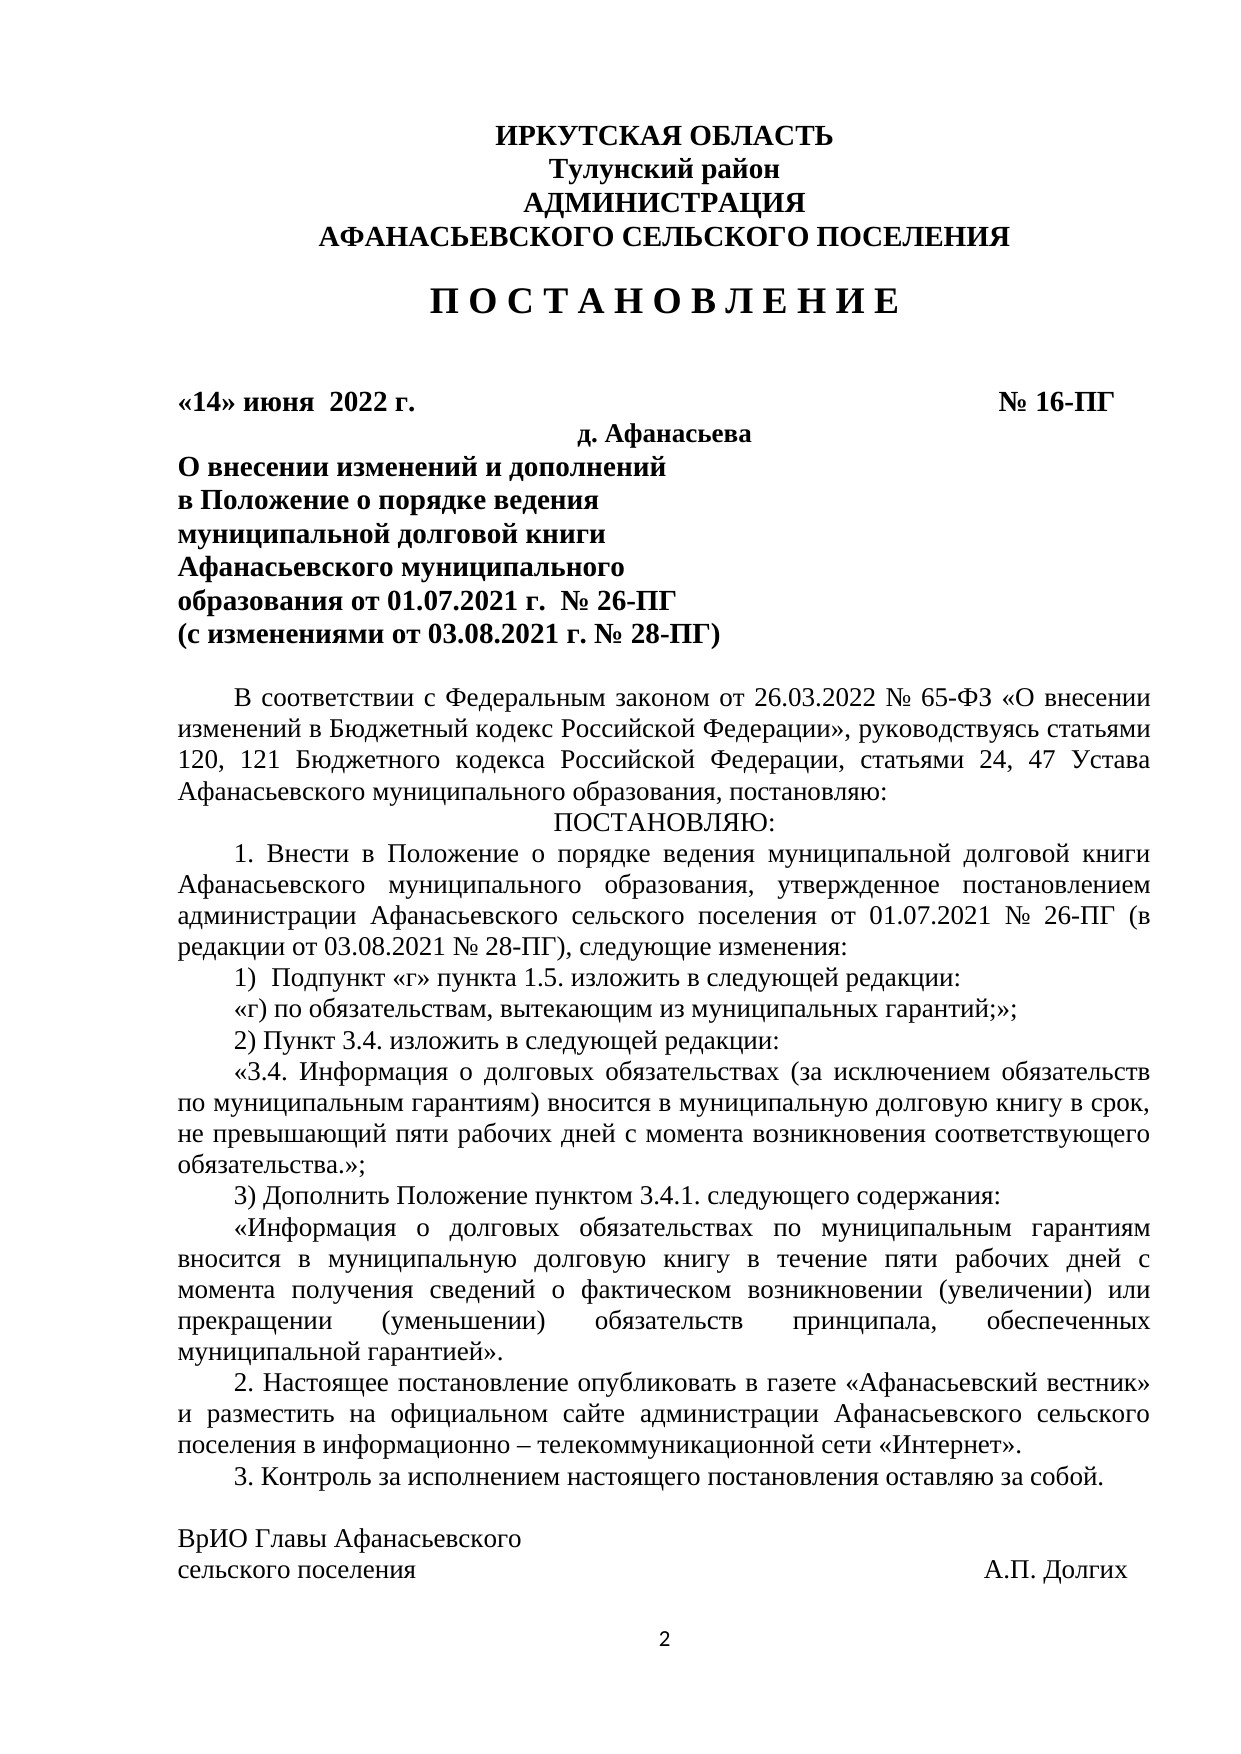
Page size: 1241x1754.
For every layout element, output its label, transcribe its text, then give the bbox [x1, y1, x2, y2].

text «14» июня 2022 г. № 16-ПГ [177, 384, 1152, 418]
text сельского поселения А.П. Долгих [177, 1553, 1152, 1584]
text ИРКУТСКАЯ ОБЛАСТЬ [177, 118, 1152, 152]
text Тулунский район [177, 152, 1152, 185]
text ВрИО Главы Афанасьевского [177, 1522, 1152, 1553]
text Афанасьевского муниципального [177, 549, 1152, 583]
text «г) по обязательствам, вытекающим из муниципальных гарантий;»; [177, 993, 1152, 1024]
text ПОСТАНОВЛЯЮ: [177, 806, 1152, 837]
text В соответствии с Федеральным законом от 26.03.2022 № 65-ФЗ «О внесении изменений в Бюджетный кодекс Российской Федерации», руководствуясь статьями 120, 121 Бюджетного кодекса Российской Федерации, статьями 24, 47 Устава Афанасьевского муниципального образования, постановляю: [177, 681, 1152, 806]
text 2) Пункт 3.4. изложить в следующей редакции: [177, 1024, 1152, 1055]
text «3.4. Информация о долговых обязательствах (за исключением обязательств по муниципальным гарантиям) вносится в муниципальную долговую книгу в срок, не превышающий пяти рабочих дней с момента возникновения соответствующего обязательства.»; [177, 1055, 1152, 1179]
text муниципальной долговой книги [177, 516, 1152, 549]
text 3) Дополнить Положение пунктом 3.4.1. следующего содержания: [177, 1179, 1152, 1211]
text (с изменениями от 03.08.2021 г. № 28-ПГ) [177, 616, 1152, 650]
text 2. Настоящее постановление опубликовать в газете «Афанасьевский вестник» и разместить на официальном сайте администрации Афанасьевского сельского поселения в информационно – телекоммуникационной сети «Интернет». [177, 1366, 1152, 1460]
text в Положение о порядке ведения [177, 482, 1152, 516]
text «Информация о долговых обязательствах по муниципальным гарантиям вносится в муниципальную долговую книгу в течение пяти рабочих дней с момента получения сведений о фактическом возникновении (увеличении) или прекращении (уменьшении) обязательств принципала, обеспеченных муниципальной гарантией». [177, 1211, 1152, 1366]
text 3. Контроль за исполнением настоящего постановления оставляю за собой. [177, 1460, 1152, 1491]
text АФАНАСЬЕВСКОГО СЕЛЬСКОГО ПОСЕЛЕНИЯ [177, 219, 1152, 252]
text 1. Внести в Положение о порядке ведения муниципальной долговой книги Афанасьевского муниципального образования, утвержденное постановлением администрации Афанасьевского сельского поселения от 01.07.2021 № 26-ПГ (в редакции от 03.08.2021 № 28-ПГ), следующие изменения: [177, 837, 1152, 961]
text О внесении изменений и дополнений [177, 449, 1152, 482]
text образования от 01.07.2021 г. № 26-ПГ [177, 583, 1152, 616]
text АДМИНИСТРАЦИЯ [177, 185, 1152, 219]
list Подпункт «г» пункта 1.5. изложить в следующей редакции: [233, 961, 1152, 993]
text П О С Т А Н О В Л Е Н И Е [177, 279, 1152, 322]
text д. Афанасьева [177, 418, 1152, 449]
